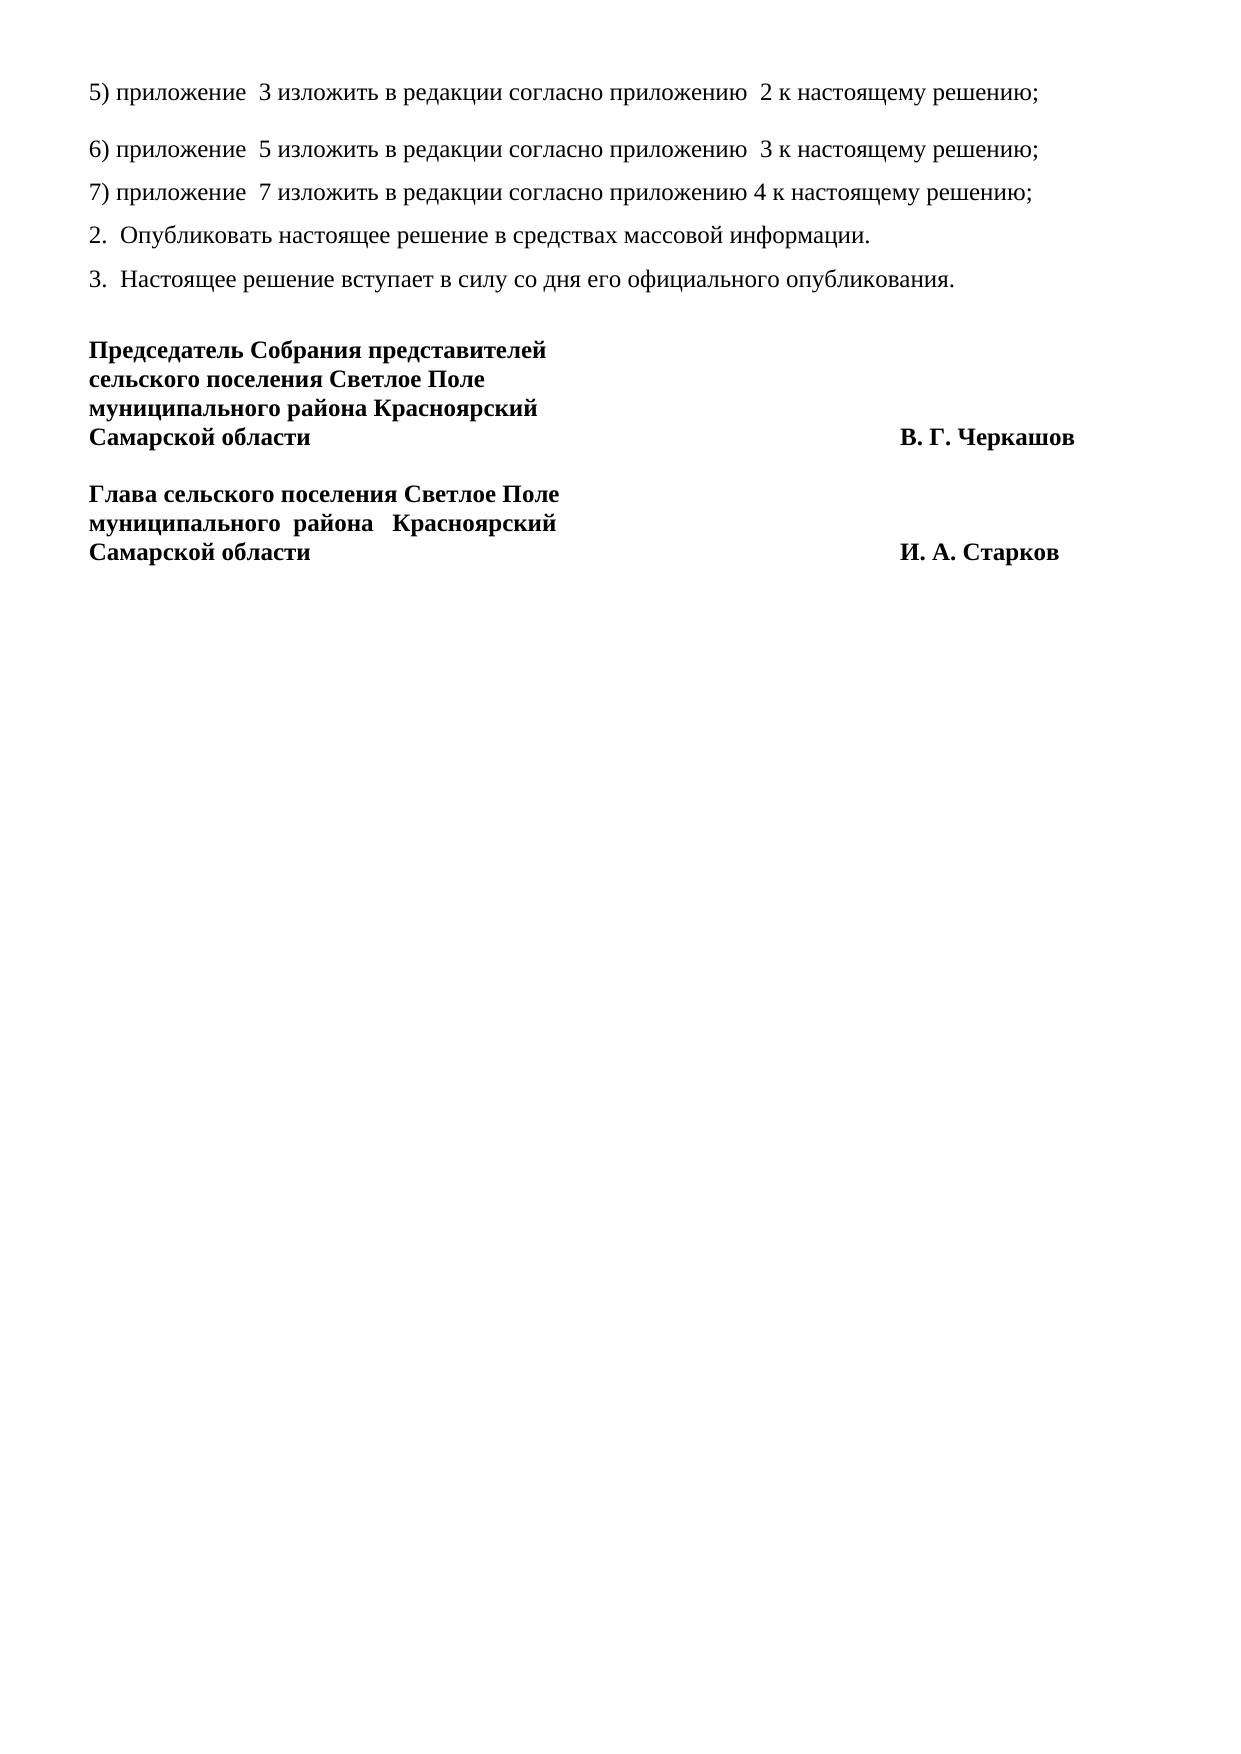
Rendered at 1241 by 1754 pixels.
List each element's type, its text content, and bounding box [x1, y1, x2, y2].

text сельского поселения Светлое Поле [89, 364, 1181, 393]
text 6) приложение 5 изложить в редакции согласно приложению 3 к настоящему решению; [89, 134, 1181, 163]
text Самарской области И. А. Старков [89, 537, 1181, 566]
text Глава сельского поселения Светлое Поле [89, 479, 1181, 508]
text 3. Настоящее решение вступает в силу со дня его официального опубликования. [89, 264, 1181, 292]
text 2. Опубликовать настоящее решение в средствах массовой информации. [89, 221, 1181, 249]
text 7) приложение 7 изложить в редакции согласно приложению 4 к настоящему решению; [89, 177, 1181, 206]
text Самарской области В. Г. Черкашов [89, 422, 1181, 451]
text Председатель Собрания представителей [89, 336, 1181, 364]
text муниципального района Красноярский [89, 393, 1181, 422]
text муниципального района Красноярский [89, 508, 1181, 537]
text 5) приложение 3 изложить в редакции согласно приложению 2 к настоящему решению; [89, 77, 1181, 106]
